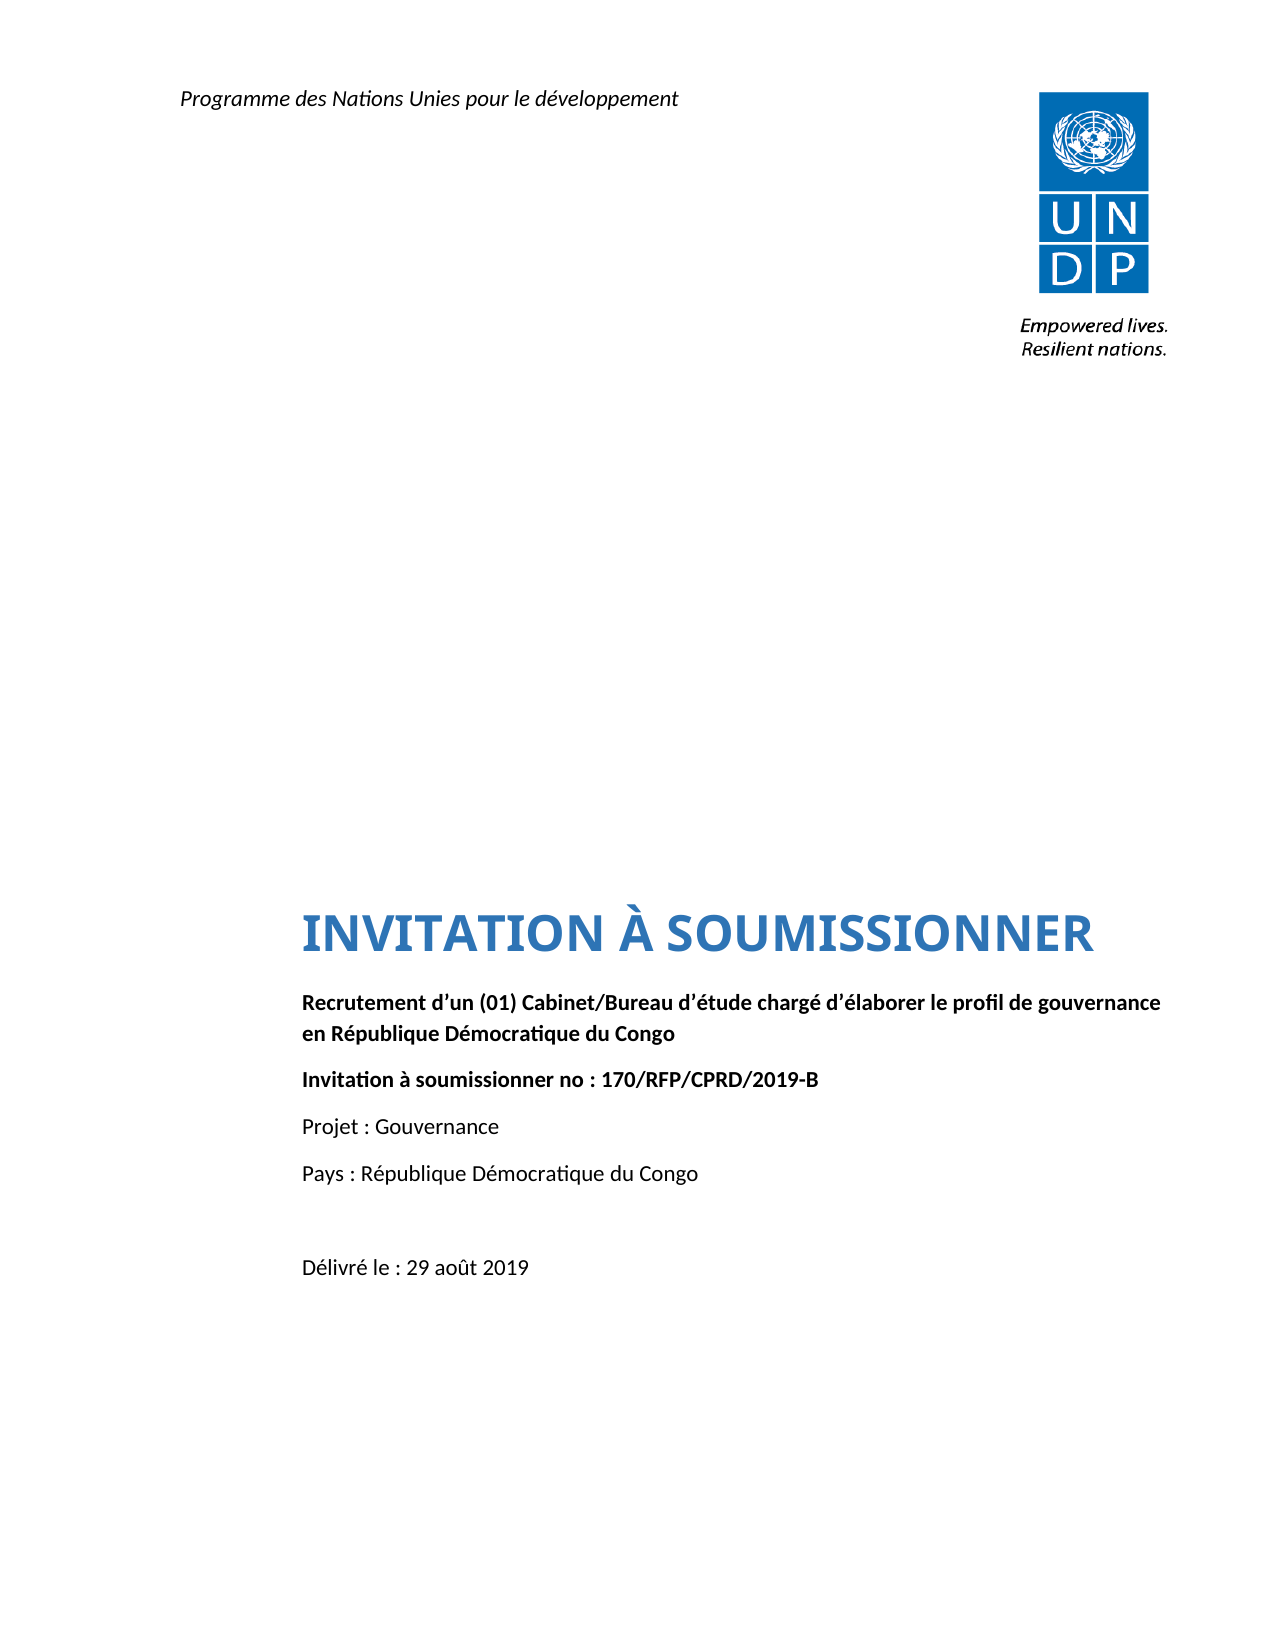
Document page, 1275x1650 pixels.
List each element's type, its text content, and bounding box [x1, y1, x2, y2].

picture [1012, 85, 1169, 358]
text Programme des Nations Unies pour le développement [180, 84, 1172, 112]
text Délivré le : [302, 1253, 1172, 1281]
text Pays : République Démocratique du Congo [302, 1159, 1172, 1187]
text Recrutement d’un (01) Cabinet/Bureau d’étude chargé d’élaborer le profil de gouvernance en République Démocratique du Congo [302, 988, 1172, 1047]
text Projet : Gouvernance [302, 1112, 1172, 1141]
text INVITATION À SOUMISSIONNER [302, 898, 1172, 966]
text Invitation à soumissionner no : 170/RFP/CPRD/2019-B [302, 1066, 1172, 1094]
